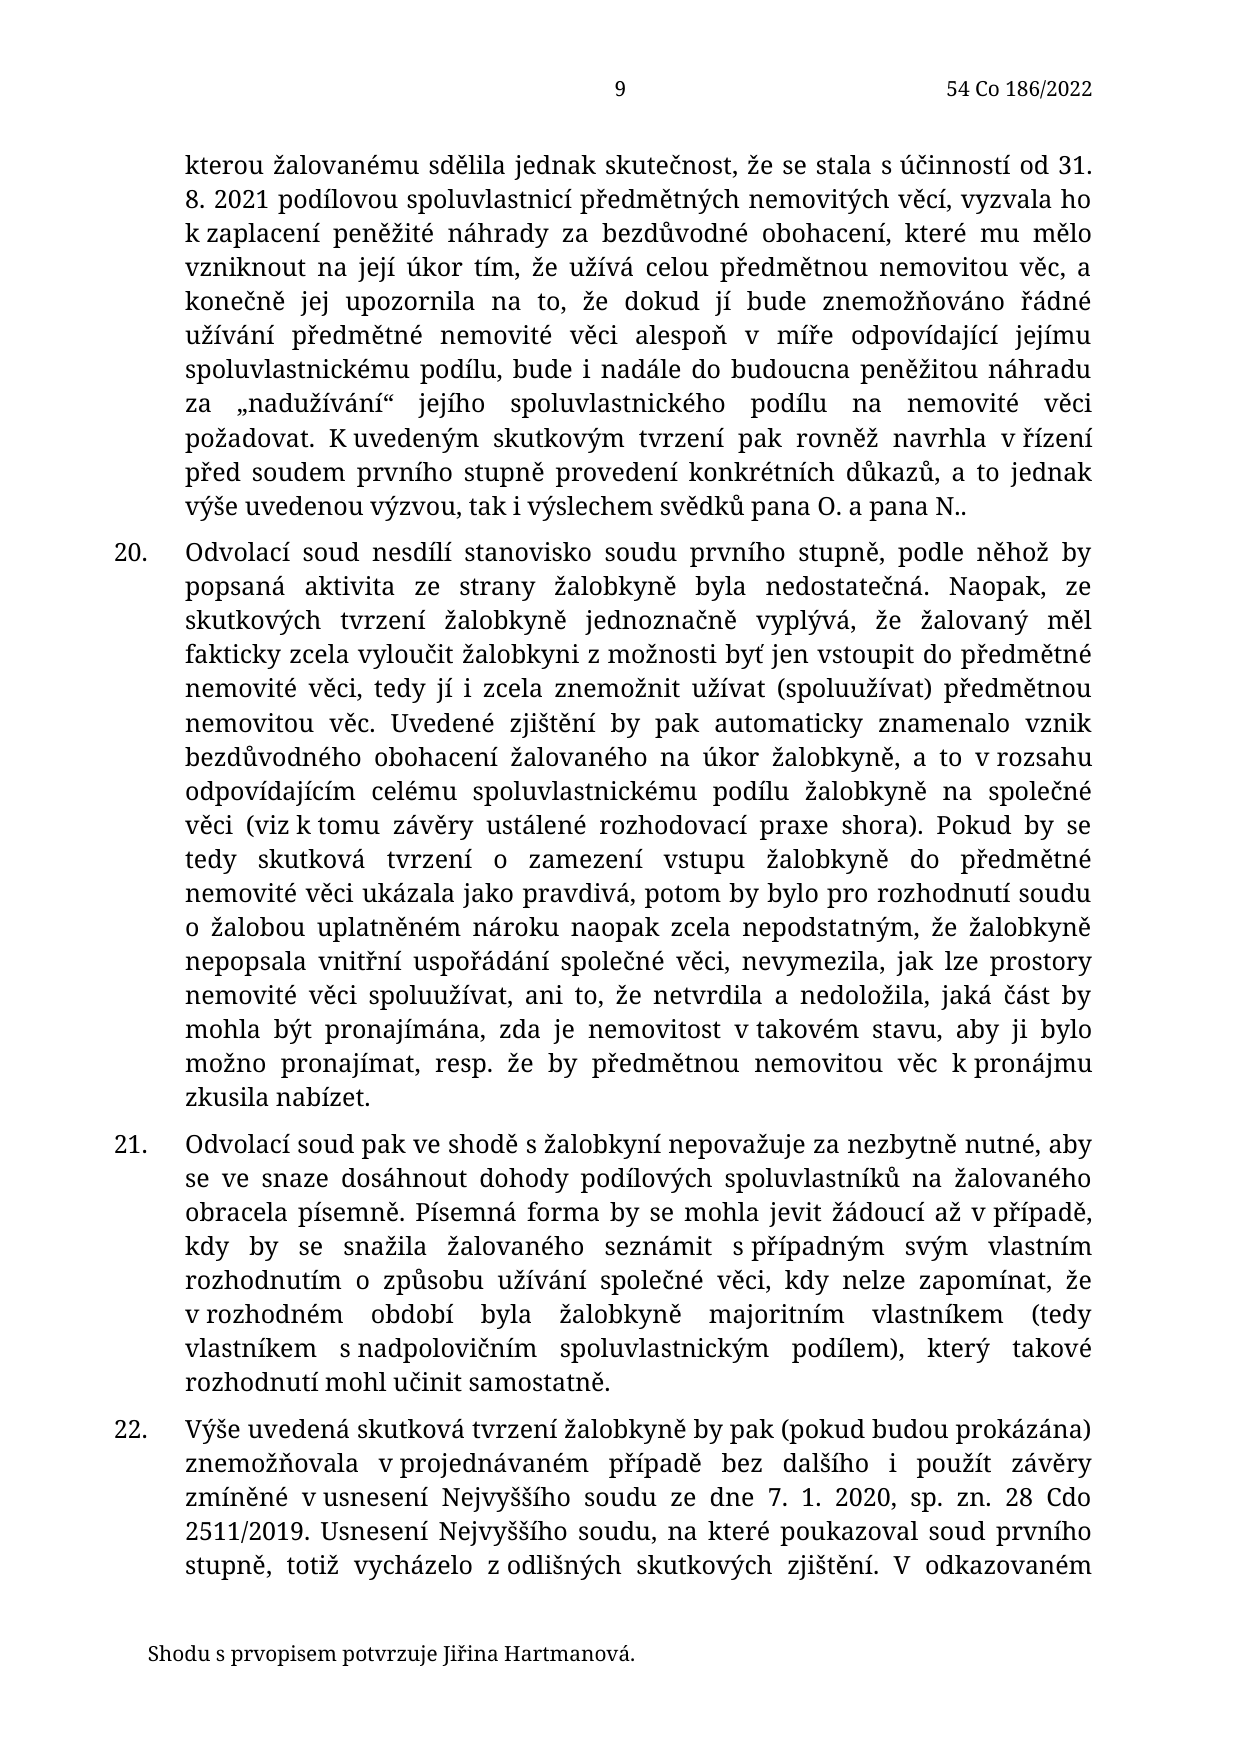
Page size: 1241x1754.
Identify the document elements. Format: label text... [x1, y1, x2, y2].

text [148, 148, 1092, 522]
text Odvolací soud pak ve shodě s žalobkyní nepovažuje za nezbytně nutné, aby se ve snaze dosáhnout dohody podílových spoluvlastníků na žalovaného obracela písemně. Písemná forma by se mohla jevit žádoucí až v případě, kdy by se snažila žalovaného seznámit s případným svým vlastním rozhodnutím o způsobu užívání společné věci, kdy nelze zapomínat, že v rozhodném období byla žalobkyně majoritním vlastníkem (tedy vlastníkem s nadpolovičním spoluvlastnickým podílem), který takové rozhodnutí mohl učinit samostatně. [148, 1126, 1092, 1399]
text Odvolací soud nesdílí stanovisko soudu prvního stupně, podle něhož by popsaná aktivita ze strany žalobkyně byla nedostatečná. Naopak, ze skutkových tvrzení žalobkyně jednoznačně vyplývá, že žalovaný měl fakticky zcela vyloučit žalobkyni z možnosti byť jen vstoupit do předmětné nemovité věci, tedy jí i zcela znemožnit užívat (spoluužívat) předmětnou nemovitou věc. Uvedené zjištění by pak automaticky znamenalo vznik bezdůvodného obohacení žalovaného na úkor žalobkyně, a to v rozsahu odpovídajícím celému spoluvlastnickému podílu žalobkyně na společné věci (viz k tomu závěry ustálené rozhodovací praxe shora). Pokud by se tedy skutková tvrzení o zamezení vstupu žalobkyně do předmětné nemovité věci ukázala jako pravdivá, potom by bylo pro rozhodnutí soudu o žalobou uplatněném nároku naopak zcela nepodstatným, že žalobkyně nepopsala vnitřní uspořádání společné věci, nevymezila, jak lze prostory nemovité věci spoluužívat, ani to, že netvrdila a nedoložila, jaká část by mohla být pronajímána, zda je nemovitost v takovém stavu, aby ji bylo možno pronajímat, resp. že by předmětnou nemovitou věc k pronájmu zkusila nabízet. [148, 535, 1092, 1114]
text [148, 1411, 1092, 1582]
